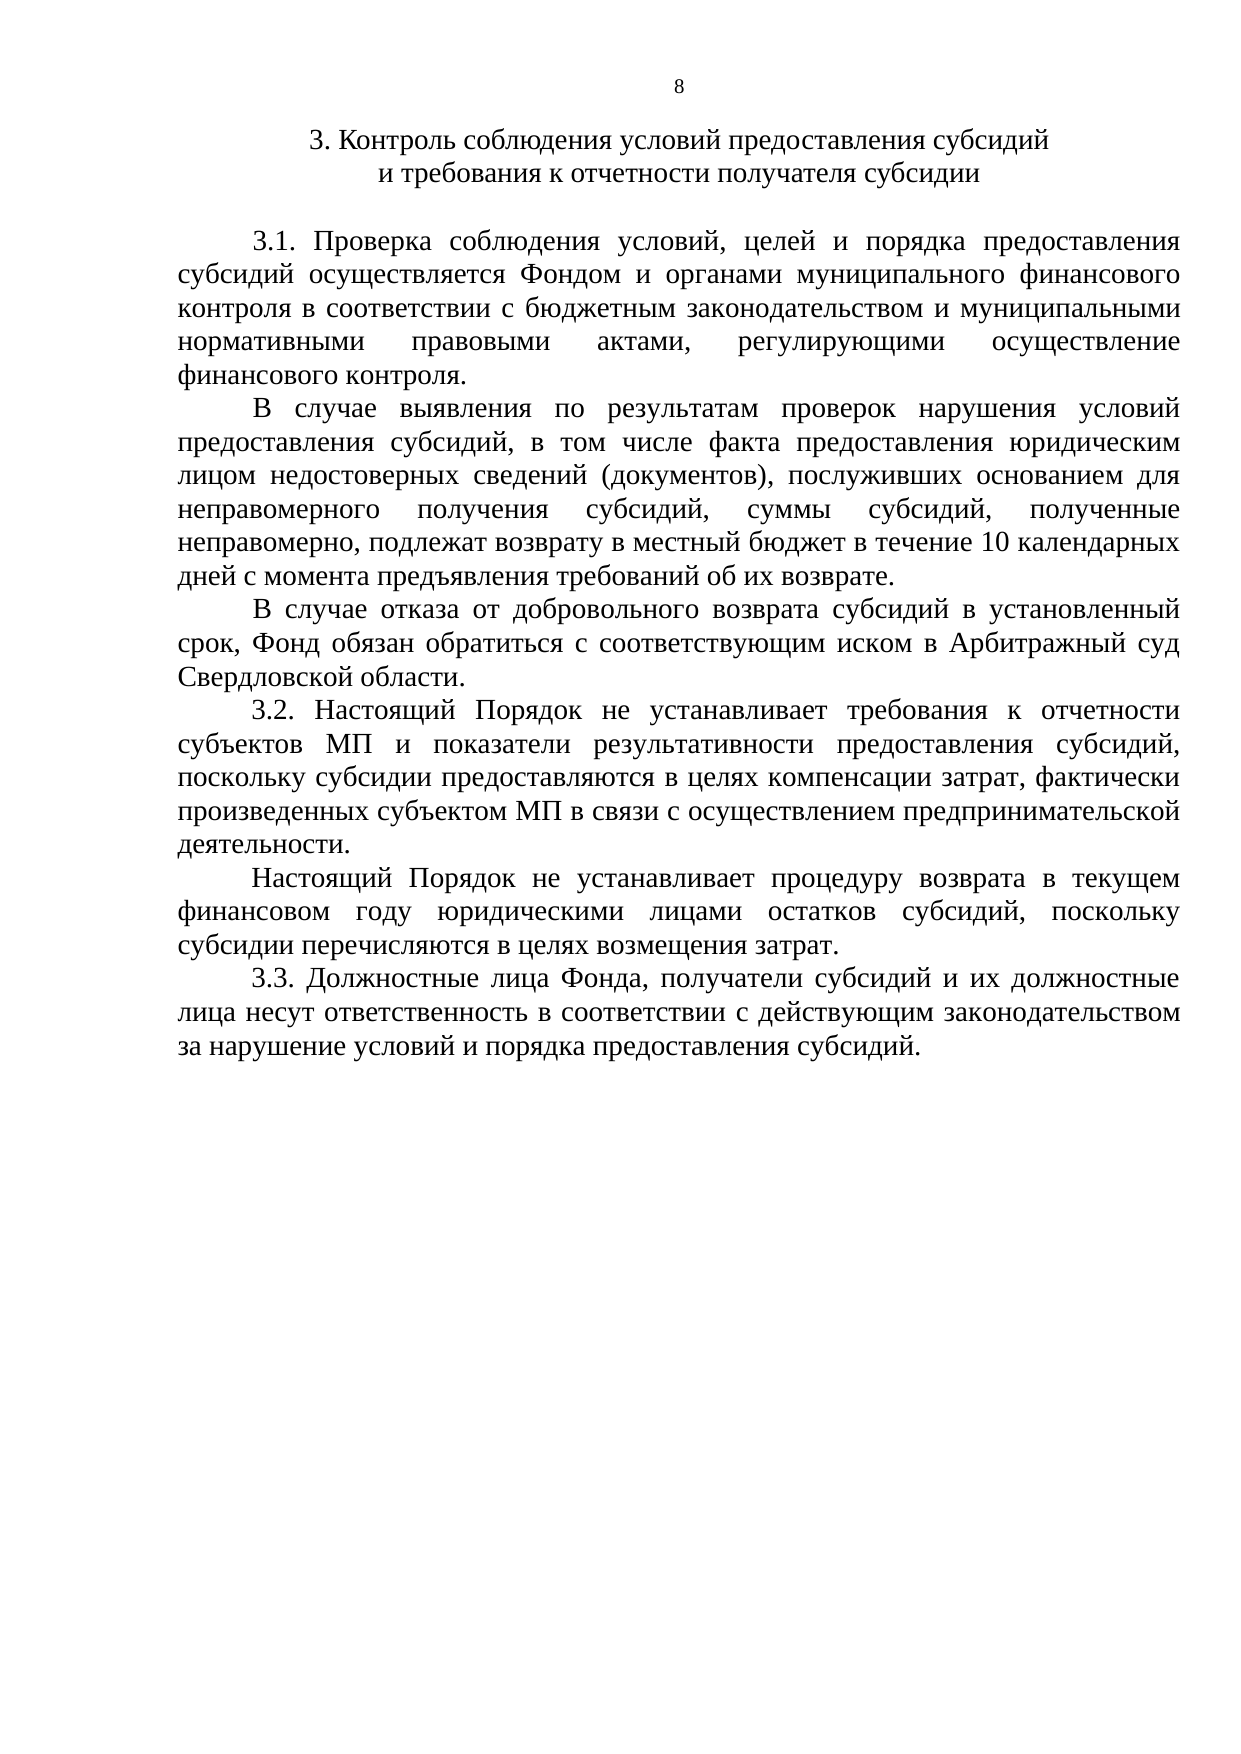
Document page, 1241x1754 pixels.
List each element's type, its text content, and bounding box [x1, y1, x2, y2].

text Настоящий Порядок не устанавливает процедуру возврата в текущем финансовом году юридическими лицами остатков субсидий, поскольку субсидии перечисляются в целях возмещения затрат. [177, 860, 1181, 961]
text 3.3. Должностные лица Фонда, получатели субсидий и их должностные лица несут ответственность в соответствии с действующим законодательством за нарушение условий и порядка предоставления субсидий. [177, 961, 1181, 1061]
text В случае отказа от добровольного возврата субсидий в установленный срок, Фонд обязан обратиться с соответствующим иском в Арбитражный суд Свердловской области. [177, 592, 1181, 692]
text и требования к отчетности получателя субсидии [177, 156, 1181, 189]
text 3. Контроль соблюдения условий предоставления субсидий [177, 122, 1181, 156]
text В случае выявления по результатам проверок нарушения условий предоставления субсидий, в том числе факта предоставления юридическим лицом недостоверных сведений (документов), послуживших основанием для неправомерного получения субсидий, суммы субсидий, полученные неправомерно, подлежат возврату в местный бюджет в течение 10 календарных дней с момента предъявления требований об их возврате. [177, 390, 1181, 592]
text 3.2. Настоящий Порядок не устанавливает требования к отчетности субъектов МП и показатели результативности предоставления субсидий, поскольку субсидии предоставляются в целях компенсации затрат, фактически произведенных субъектом МП в связи с осуществлением предпринимательской деятельности. [177, 692, 1181, 860]
text 3.1. Проверка соблюдения условий, целей и порядка предоставления субсидий осуществляется Фондом и органами муниципального финансового контроля в соответствии с бюджетным законодательством и муниципальными нормативными правовыми актами, регулирующими осуществление финансового контроля. [177, 223, 1181, 390]
